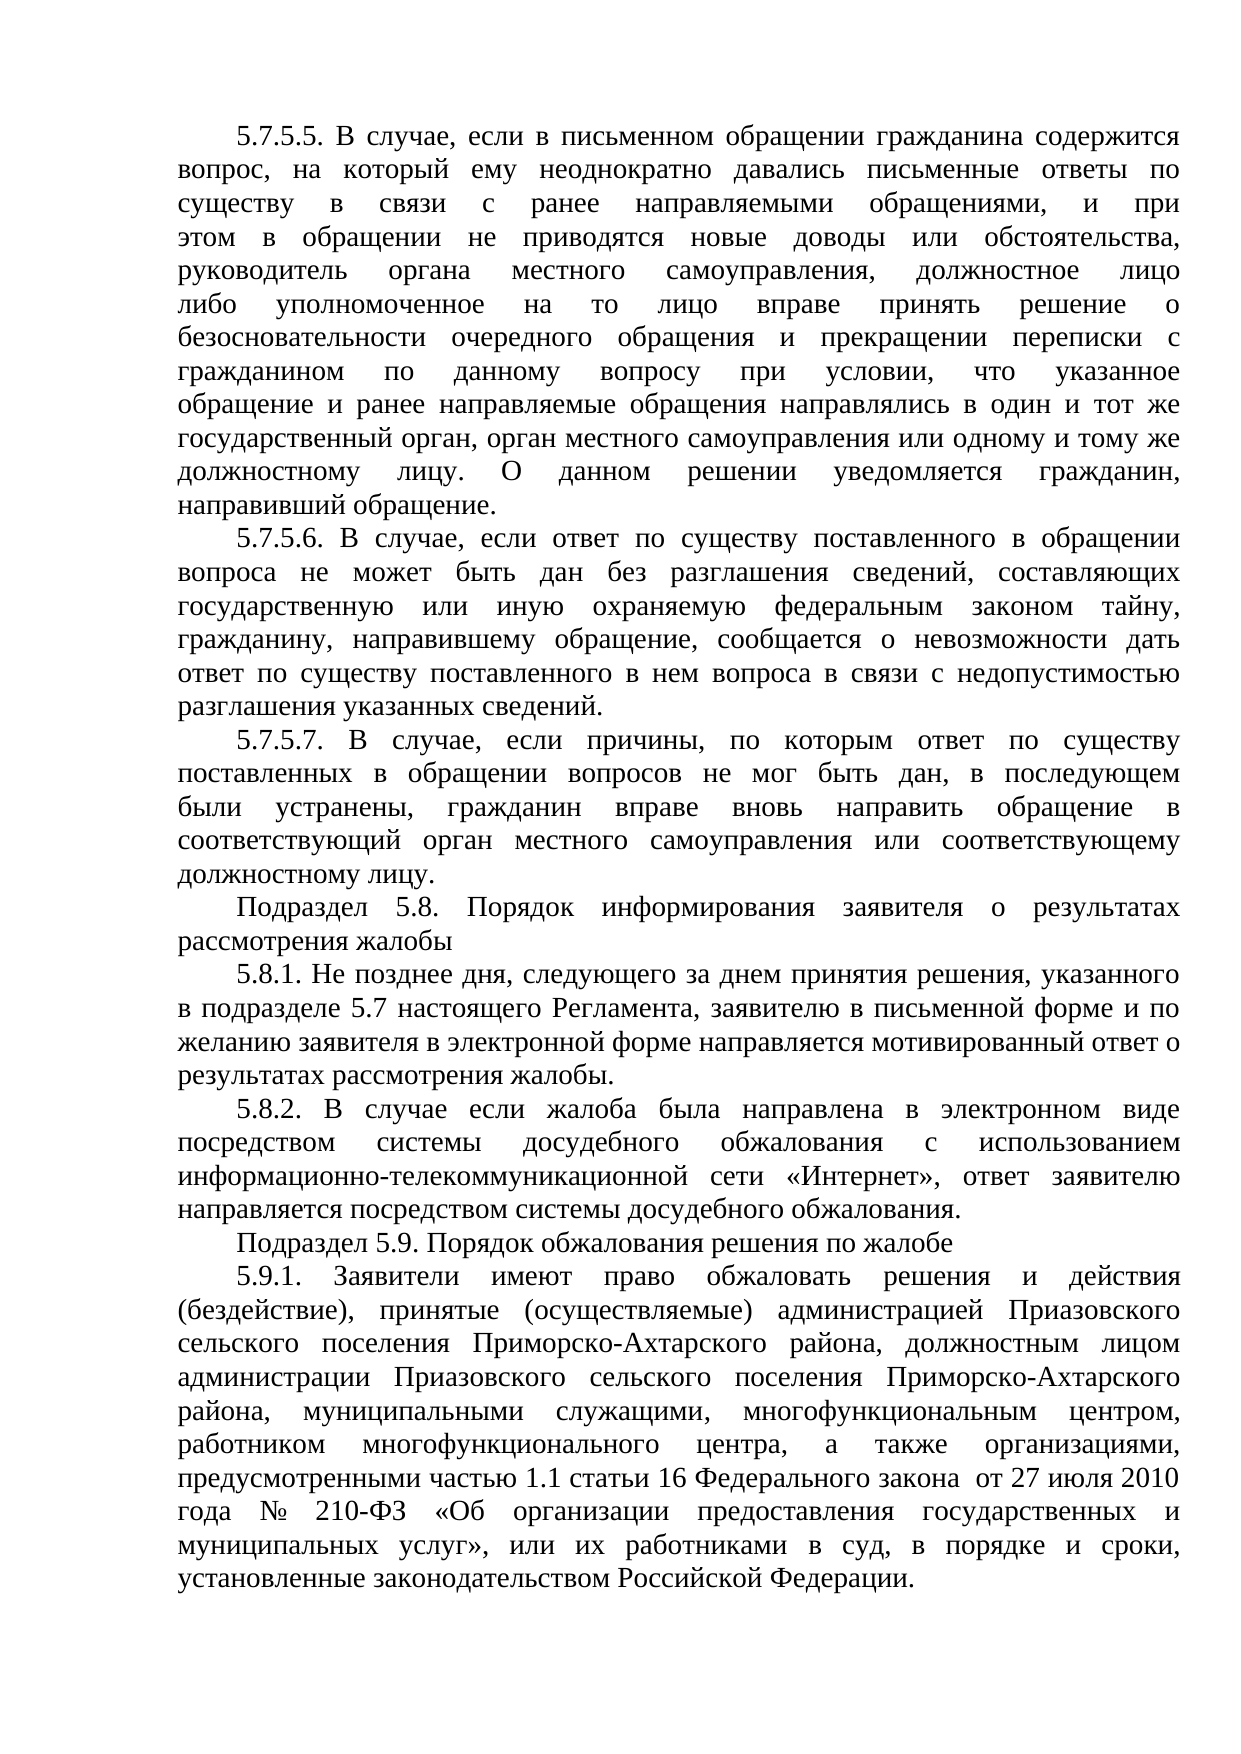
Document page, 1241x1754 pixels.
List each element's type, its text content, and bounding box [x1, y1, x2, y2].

text 5.7.5.5. В случае, если в письменном обращении гражданина содержится вопрос, на который ему неоднократно давались письменные ответы по существу в связи с ранее направляемыми обращениями, и при этом в обращении не приводятся новые доводы или обстоятельства, руководитель органа местного самоуправления, должностное лицо либо уполномоченное на то лицо вправе принять решение о безосновательности очередного обращения и прекращении переписки с гражданином по данному вопросу при условии, что указанное обращение и ранее направляемые обращения направлялись в один и тот же государственный орган, орган местного самоуправления или одному и тому же должностному лицу. О данном решении уведомляется гражданин, направивший обращение. [177, 118, 1181, 521]
text Подраздел 5.9. Порядок обжалования решения по жалобе [177, 1225, 1181, 1258]
text 5.7.5.7. В случае, если причины, по которым ответ по существу поставленных в обращении вопросов не мог быть дан, в последующем были устранены, гражданин вправе вновь направить обращение в соответствующий орган местного самоуправления или соответствующему должностному лицу. [177, 722, 1181, 889]
text 5.7.5.6. В случае, если ответ по существу поставленного в обращении вопроса не может быть дан без разглашения сведений, составляющих государственную или иную охраняемую федеральным законом тайну, гражданину, направившему обращение, сообщается о невозможности дать ответ по существу поставленного в нем вопроса в связи с недопустимостью разглашения указанных сведений. [177, 521, 1181, 722]
text 5.8.1. Не позднее дня, следующего за днем принятия решения, указанного в подразделе 5.7 настоящего Регламента, заявителю в письменной форме и по желанию заявителя в электронной форме направляется мотивированный ответ о результатах рассмотрения жалобы. [177, 957, 1181, 1091]
text 5.8.2. В случае если жалоба была направлена в электронном виде посредством системы досудебного обжалования с использованием информационно-телекоммуникационной сети «Интернет», ответ заявителю направляется посредством системы досудебного обжалования. [177, 1091, 1181, 1225]
text 5.9.1. Заявители имеют право обжаловать решения и действия (бездействие), принятые (осуществляемые) администрацией Приазовского сельского поселения Приморско-Ахтарского района, должностным лицом администрации Приазовского сельского поселения Приморско-Ахтарского района, муниципальными служащими, многофункциональным центром, работником многофункционального центра, а также организациями, предусмотренными частью 1.1 статьи 16 Федерального закона от 27 июля 2010 года № 210-ФЗ «Об организации предоставления государственных и муниципальных услуг», или их работниками в суд, в порядке и сроки, установленные законодательством Российской Федерации. [177, 1258, 1181, 1594]
text Подраздел 5.8. Порядок информирования заявителя о результатах рассмотрения жалобы [177, 889, 1181, 957]
